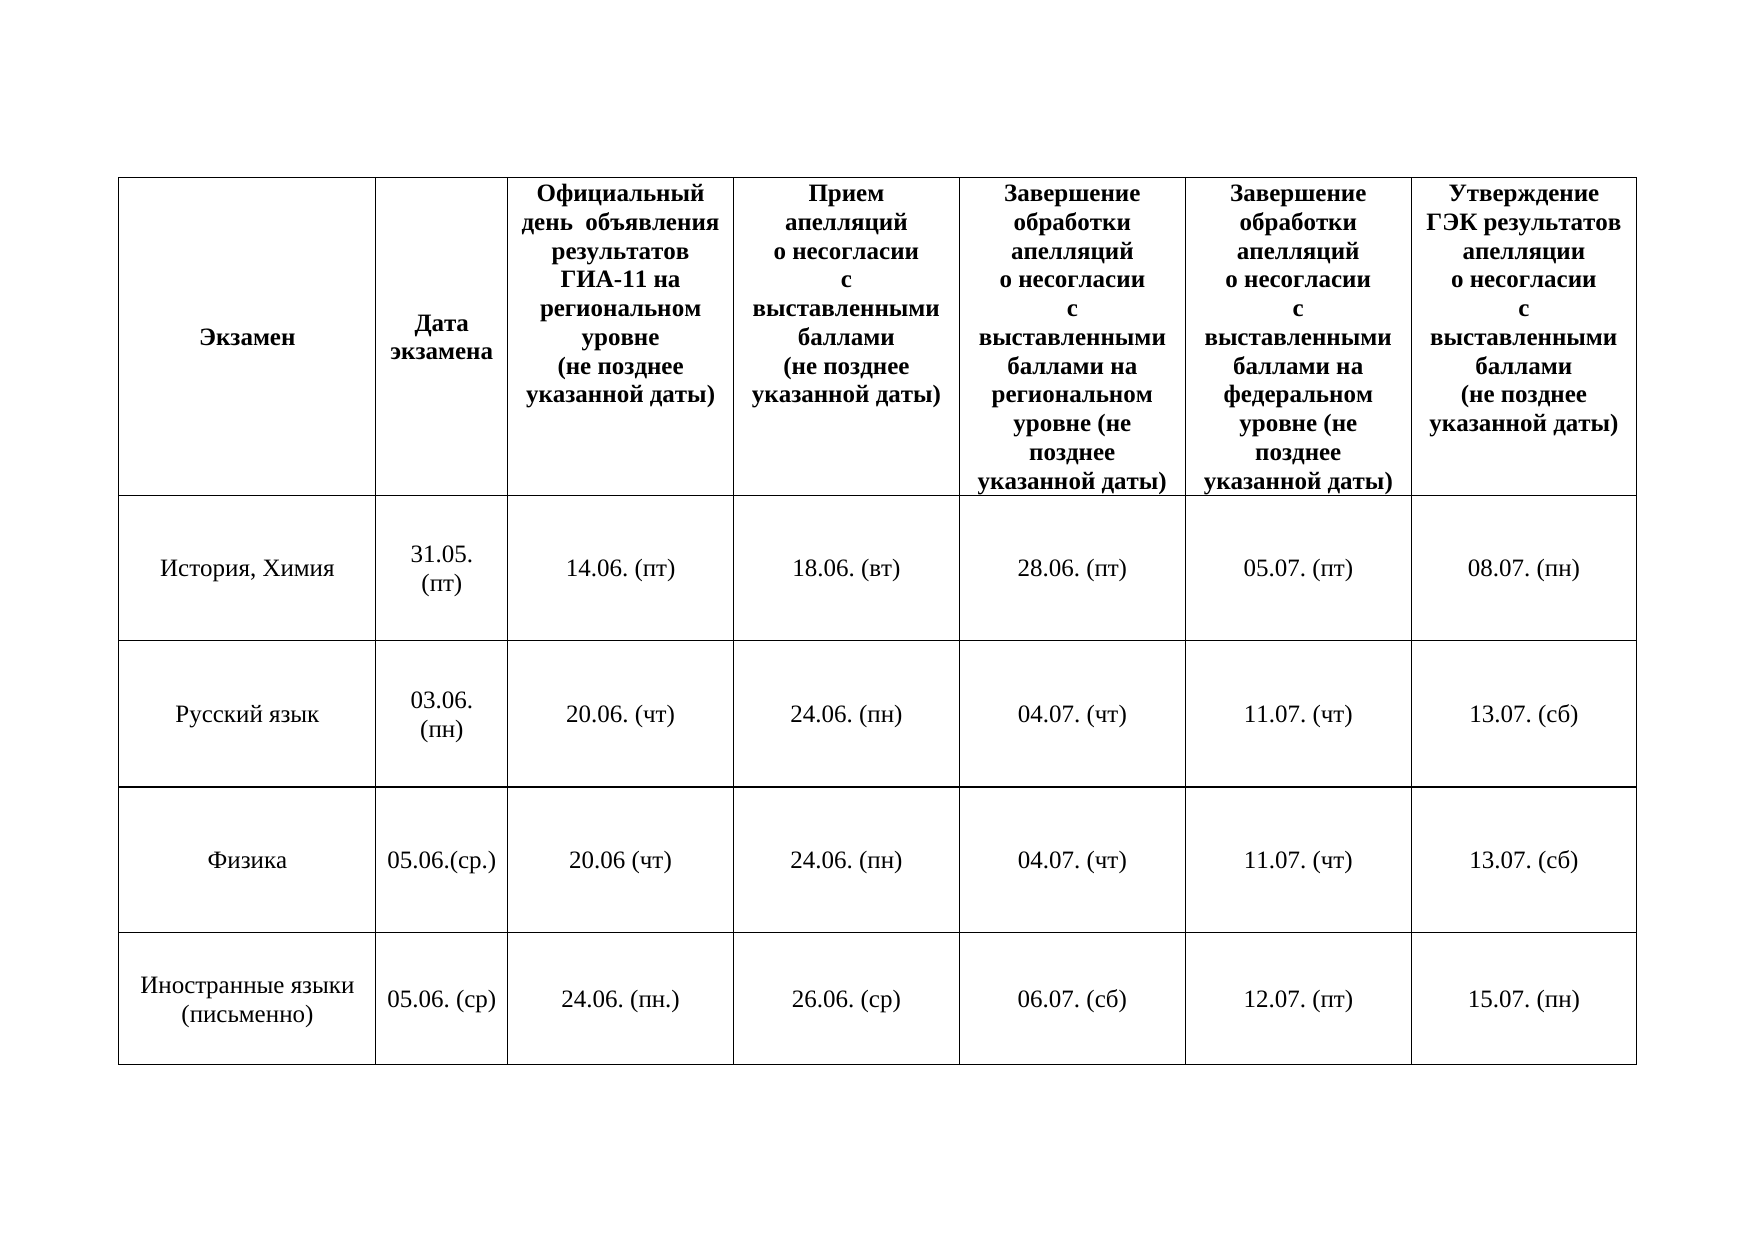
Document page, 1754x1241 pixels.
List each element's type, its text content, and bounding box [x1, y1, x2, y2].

table_cell 03.06. (пн) [376, 641, 507, 786]
table_cell 05.07. (пт) [1186, 496, 1411, 640]
table_cell 06.07. (сб) [960, 933, 1185, 1064]
table_cell Физика [119, 788, 375, 932]
table_cell 04.07. (чт) [960, 641, 1185, 786]
table_header Утверждение ГЭК результатов апелляции о несогласии с выставленными баллами (не позднее указанной даты) [1412, 178, 1636, 494]
table_cell 13.07. (сб) [1412, 788, 1636, 932]
table_cell 28.06. (пт) [960, 496, 1185, 640]
table_cell 15.07. (пн) [1412, 933, 1636, 1064]
table_cell 05.06.(ср.) [376, 788, 507, 932]
table_cell Русский язык [119, 641, 375, 786]
table_cell 14.06. (пт) [508, 496, 733, 640]
table_header Дата экзамена [376, 178, 507, 494]
table_cell 11.07. (чт) [1186, 641, 1411, 786]
table_header Завершение обработки апелляций о несогласии с выставленными баллами на региональном уровне (не позднее указанной даты) [960, 178, 1185, 494]
table_cell 31.05. (пт) [376, 496, 507, 640]
table_cell 26.06. (ср) [734, 933, 959, 1064]
table_cell 13.07. (сб) [1412, 641, 1636, 786]
table_cell История, Химия [119, 496, 375, 640]
table_cell 20.06 (чт) [508, 788, 733, 932]
table_cell 11.07. (чт) [1186, 788, 1411, 932]
table_header Завершение обработки апелляций о несогласии с выставленными баллами на федеральном уровне (не позднее указанной даты) [1186, 178, 1411, 494]
table_cell 05.06. (ср) [376, 933, 507, 1064]
table_cell 24.06. (пн) [734, 641, 959, 786]
table_cell 24.06. (пн) [734, 788, 959, 932]
table_cell 04.07. (чт) [960, 788, 1185, 932]
table_header Экзамен [119, 178, 375, 494]
table_cell 20.06. (чт) [508, 641, 733, 786]
table_cell 24.06. (пн.) [508, 933, 733, 1064]
table_cell 12.07. (пт) [1186, 933, 1411, 1064]
table_cell 08.07. (пн) [1412, 496, 1636, 640]
table_cell Иностранные языки (письменно) [119, 933, 375, 1064]
table_cell 18.06. (вт) [734, 496, 959, 640]
table_header Прием апелляций о несогласии с выставленными баллами (не позднее указанной даты) [734, 178, 959, 494]
table_header Официальный день объявления результатов ГИА-11 на региональном уровне (не позднее указанной даты) [508, 178, 733, 494]
